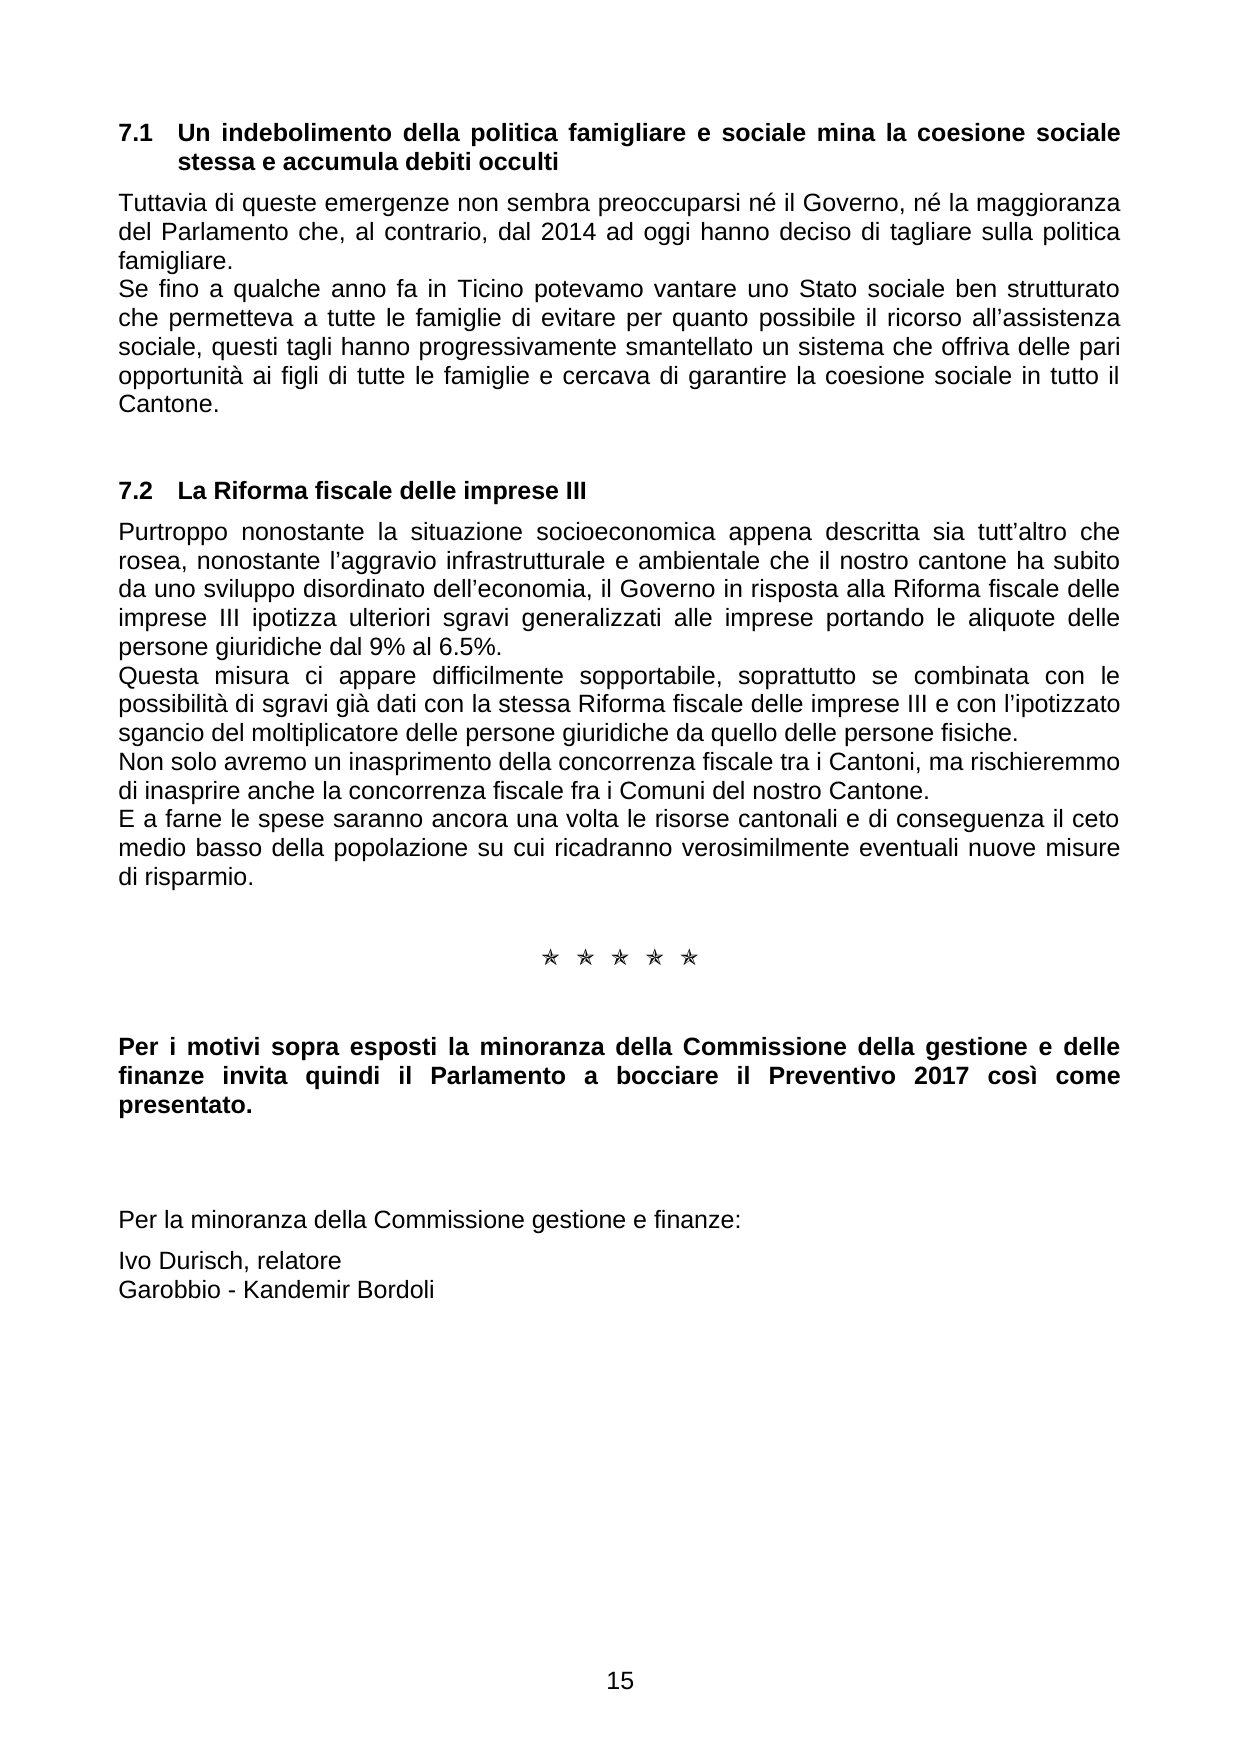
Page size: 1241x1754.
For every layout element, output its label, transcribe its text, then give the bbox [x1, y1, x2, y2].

text Purtroppo nonostante la situazione socioeconomica appena descritta sia tutt’altro che rosea, nonostante l’aggravio infrastrutturale e ambientale che il nostro cantone ha subito da uno sviluppo disordinato dell’economia, il Governo in risposta alla Riforma fiscale delle imprese III ipotizza ulteriori sgravi generalizzati alle imprese portando le aliquote delle persone giuridiche dal 9% al 6.5%. [118, 517, 1122, 661]
subtitle 7.1 Un indebolimento della politica famigliare e sociale mina la coesione sociale stessa e accumula debiti occulti [118, 118, 1122, 176]
text E a farne le spese saranno ancora una volta le risorse cantonali e di conseguenza il ceto medio basso della popolazione su cui ricadranno verosimilmente eventuali nuove misure di risparmio. [118, 804, 1122, 891]
text Se fino a qualche anno fa in Ticino potevamo vantare uno Stato sociale ben strutturato che permetteva a tutte le famiglie di evitare per quanto possibile il ricorso all’assistenza sociale, questi tagli hanno progressivamente smantellato un sistema che offriva delle pari opportunità ai figli di tutte le famiglie e cercava di garantire la coesione sociale in tutto il Cantone. [118, 274, 1122, 418]
text Garobbio - Kandemir Bordoli [118, 1275, 1122, 1303]
text Non solo avremo un inasprimento della concorrenza fiscale tra i Cantoni, ma rischieremmo di inasprire anche la concorrenza fiscale fra i Comuni del nostro Cantone. [118, 747, 1122, 804]
subtitle 7.2 La Riforma fiscale delle imprese III [118, 476, 1122, 504]
text Questa misura ci appare difficilmente sopportabile, soprattutto se combinata con le possibilità di sgravi già dati con la stessa Riforma fiscale delle imprese III e con l’ipotizzato sgancio del moltiplicatore delle persone giuridiche da quello delle persone fisiche. [118, 661, 1122, 747]
text Per la minoranza della Commissione gestione e finanze: [118, 1205, 1122, 1233]
text Ivo Durisch, relatore [118, 1246, 1122, 1275]
text Tuttavia di queste emergenze non sembra preoccuparsi né il Governo, né la maggioranza del Parlamento che, al contrario, dal 2014 ad oggi hanno deciso di tagliare sulla politica famigliare. [118, 188, 1122, 274]
text Per i motivi sopra esposti la minoranza della Commissione della gestione e delle finanze invita quindi il Parlamento a bocciare il Preventivo 2017 così come presentato. [118, 1032, 1122, 1118]
